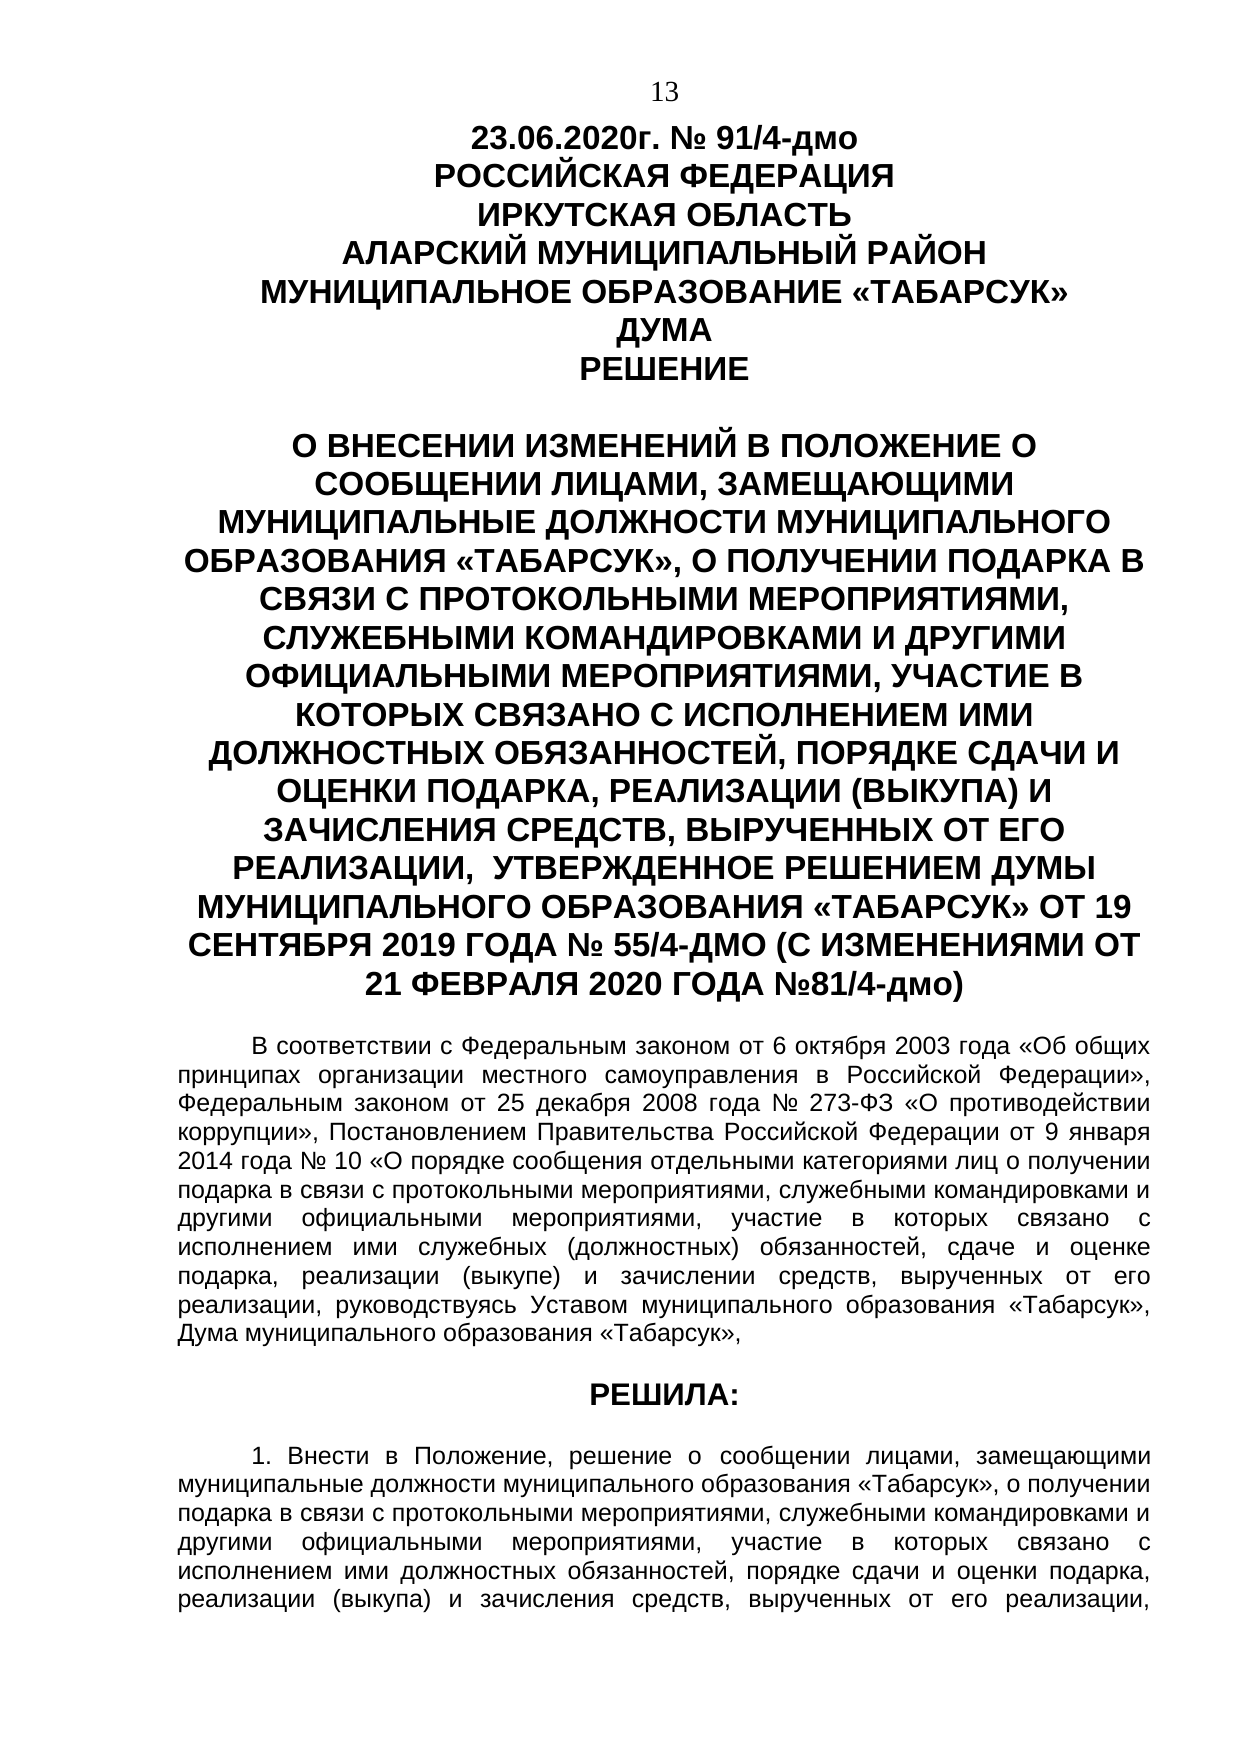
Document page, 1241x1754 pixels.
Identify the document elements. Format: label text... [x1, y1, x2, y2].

text РОССИЙСКАЯ ФЕДЕРАЦИЯ [177, 157, 1152, 195]
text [177, 1441, 1152, 1613]
text В соответствии с Федеральным законом от 6 октября 2003 года «Об общих принципах организации местного самоуправления в Российской Федерации», Федеральным законом от 25 декабря 2008 года № 273-ФЗ «О противодействии коррупции», Постановлением Правительства Российской Федерации от 9 января 2014 года № 10 «О порядке сообщения отдельными категориями лиц о получении подарка в связи с протокольными мероприятиями, служебными командировками и другими официальными мероприятиями, участие в которых связано с исполнением ими служебных (должностных) обязанностей, сдаче и оценке подарка, реализации (выкупе) и зачислении средств, вырученных от его реализации, руководствуясь Уставом муниципального образования «Табарсук», Дума муниципального образования «Табарсук», [177, 1031, 1152, 1347]
text МУНИЦИПАЛЬНОЕ ОБРАЗОВАНИЕ «ТАБАРСУК» [177, 272, 1152, 310]
text РЕШИЛА: [177, 1376, 1152, 1412]
text АЛАРСКИЙ МУНИЦИПАЛЬНЫЙ РАЙОН [177, 233, 1152, 272]
text 23.06.2020г. № 91/4-дмо [177, 118, 1152, 157]
text ИРКУТСКАЯ ОБЛАСТЬ [177, 195, 1152, 233]
text РЕШЕНИЕ [177, 349, 1152, 387]
text ДУМА [177, 310, 1152, 349]
text О ВНЕСЕНИИ ИЗМЕНЕНИЙ В ПОЛОЖЕНИЕ О СООБЩЕНИИ ЛИЦАМИ, ЗАМЕЩАЮЩИМИ МУНИЦИПАЛЬНЫЕ ДОЛЖНОСТИ МУНИЦИПАЛЬНОГО ОБРАЗОВАНИЯ «ТАБАРСУК», О ПОЛУЧЕНИИ ПОДАРКА В СВЯЗИ С ПРОТОКОЛЬНЫМИ МЕРОПРИЯТИЯМИ, СЛУЖЕБНЫМИ КОМАНДИРОВКАМИ И ДРУГИМИ ОФИЦИАЛЬНЫМИ МЕРОПРИЯТИЯМИ, УЧАСТИЕ В КОТОРЫХ СВЯЗАНО С ИСПОЛНЕНИЕМ ИМИ ДОЛЖНОСТНЫХ ОБЯЗАННОСТЕЙ, ПОРЯДКЕ СДАЧИ И ОЦЕНКИ ПОДАРКА, РЕАЛИЗАЦИИ (ВЫКУПА) И ЗАЧИСЛЕНИЯ СРЕДСТВ, ВЫРУЧЕННЫХ ОТ ЕГО РЕАЛИЗАЦИИ, УТВЕРЖДЕННОЕ РЕШЕНИЕМ ДУМЫ МУНИЦИПАЛЬНОГО ОБРАЗОВАНИЯ «ТАБАРСУК» ОТ 19 СЕНТЯБРЯ 2019 ГОДА № 55/4-ДМО (С ИЗМЕНЕНИЯМИ ОТ 21 ФЕВРАЛЯ 2020 ГОДА №81/4-дмо) [177, 426, 1152, 1002]
